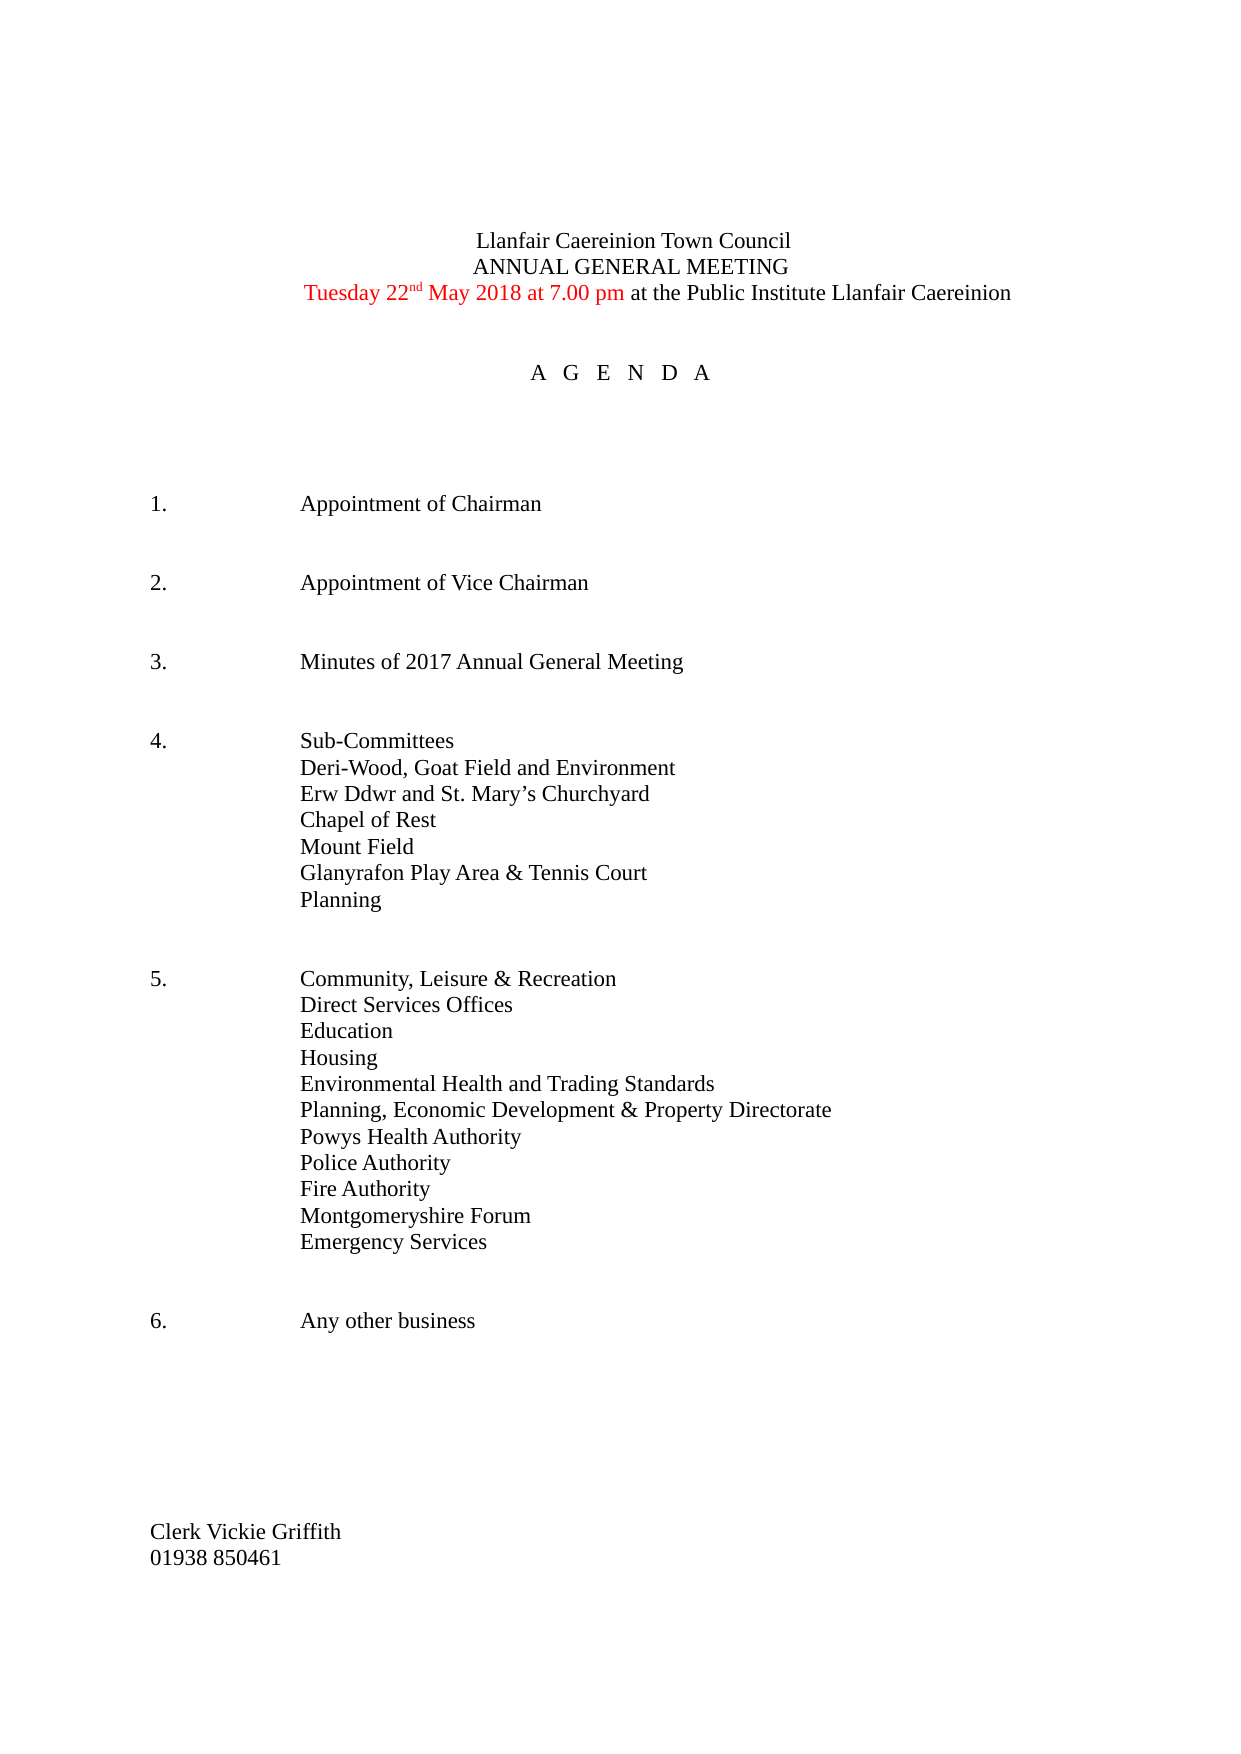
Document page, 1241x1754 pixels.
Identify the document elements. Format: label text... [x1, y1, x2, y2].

text Glanyrafon Play Area & Tennis Court [150, 859, 1090, 886]
text Llanfair Caereinion Town Council [150, 227, 1090, 253]
text Environmental Health and Trading Standards [150, 1070, 1090, 1096]
text Deri-Wood, Goat Field and Environment [150, 754, 1090, 780]
text Fire Authority [150, 1176, 1090, 1202]
text Education [150, 1017, 1090, 1044]
text ANNUAL GENERAL MEETING [150, 253, 1090, 279]
text Powys Health Authority [150, 1123, 1090, 1149]
text Erw Ddwr and St. Mary’s Churchyard [150, 780, 1090, 807]
text 6. Any other business [150, 1307, 1090, 1334]
text 4. Sub-Committees [150, 727, 1090, 754]
text Clerk Vickie Griffith [150, 1518, 1090, 1544]
text Montgomeryshire Forum [150, 1202, 1090, 1228]
text Emergency Services [150, 1228, 1090, 1254]
text 5. Community, Leisure & Recreation [150, 965, 1090, 991]
text Tuesday 22nd May 2018 at 7.00 pm at the Public Institute Llanfair Caereinion [150, 279, 1090, 306]
text Housing [150, 1044, 1090, 1070]
text Mount Field [150, 833, 1090, 859]
text Police Authority [150, 1149, 1090, 1176]
text Planning [150, 886, 1090, 912]
text Planning, Economic Development & Property Directorate [150, 1096, 1090, 1123]
text A G E N D A [150, 358, 1090, 385]
text Direct Services Offices [150, 991, 1090, 1017]
text 1. Appointment of Chairman [150, 490, 1090, 517]
text 2. Appointment of Vice Chairman [150, 569, 1090, 596]
text 3. Minutes of 2017 Annual General Meeting [150, 648, 1090, 675]
text Chapel of Rest [150, 807, 1090, 833]
text 01938 850461 [150, 1544, 1090, 1571]
